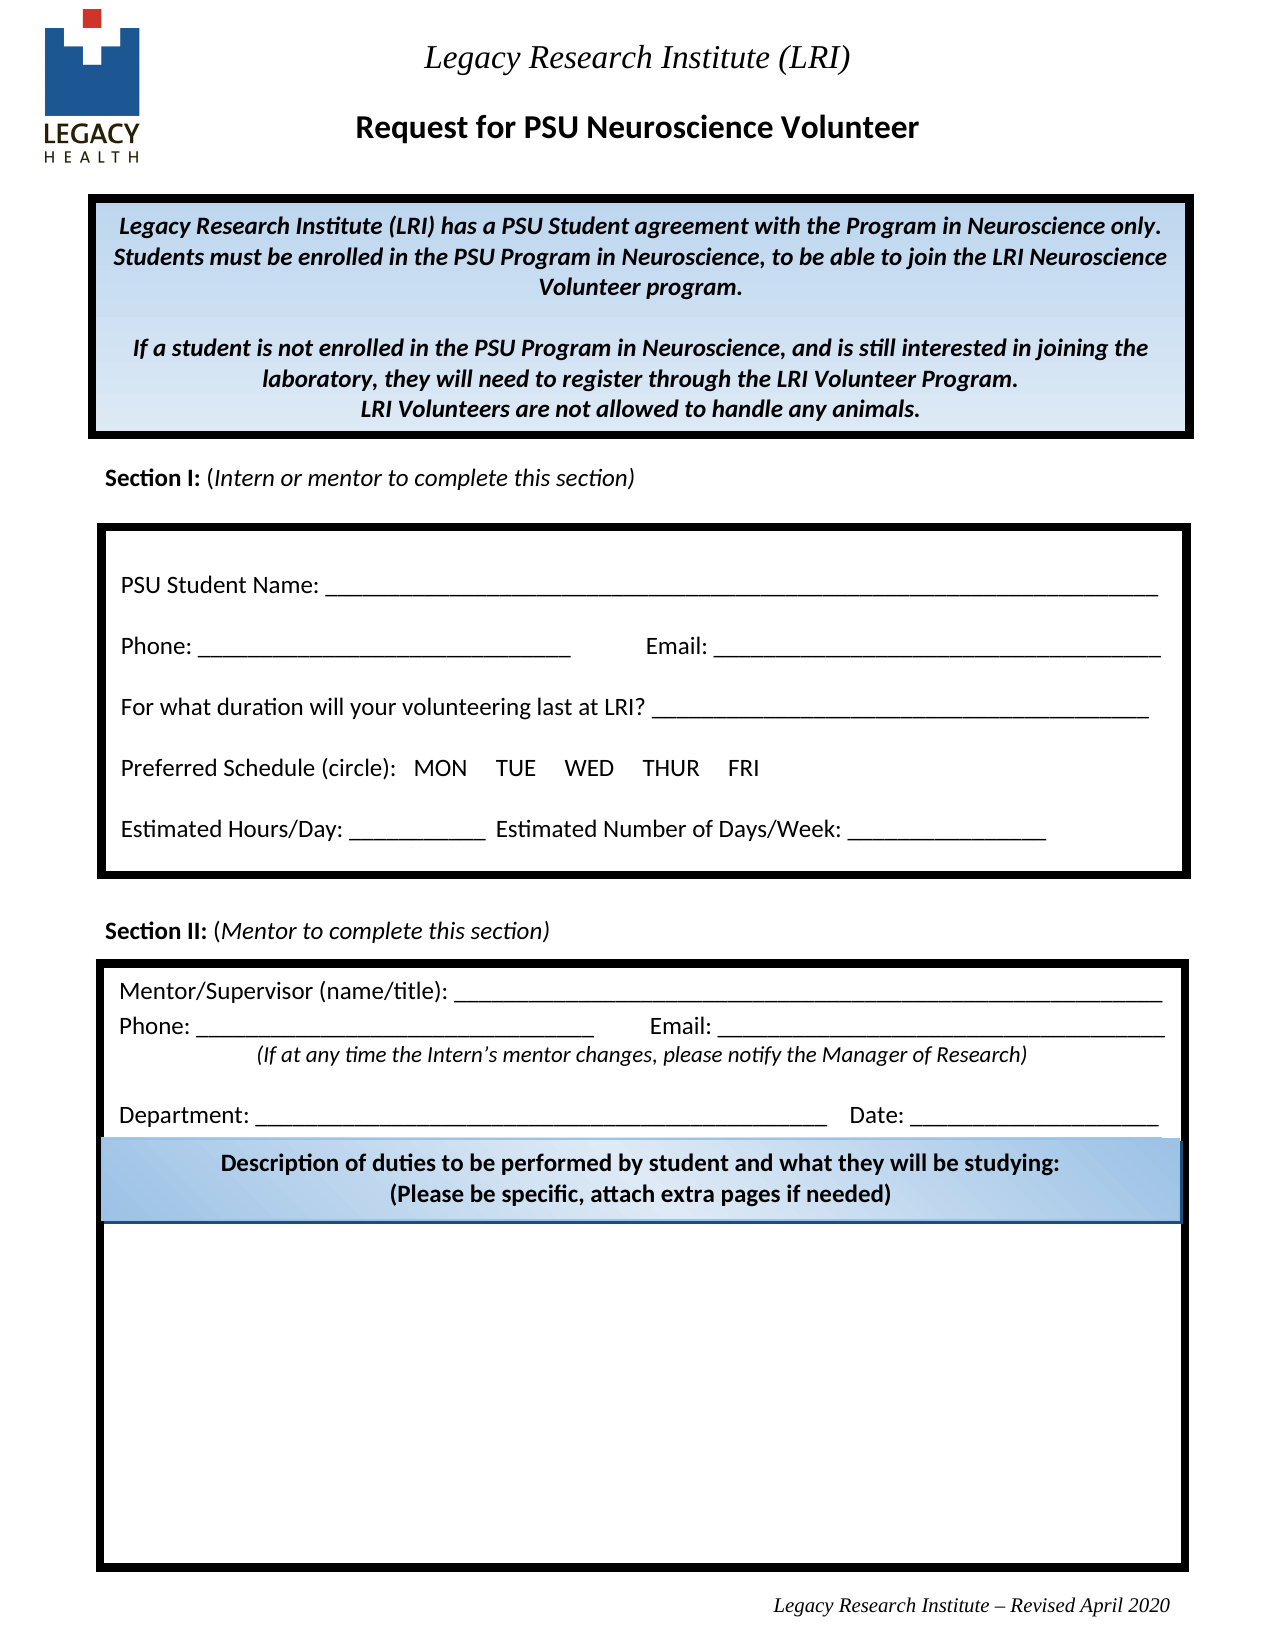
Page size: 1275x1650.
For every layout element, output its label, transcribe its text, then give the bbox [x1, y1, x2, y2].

text Section II: (Mentor to complete this section) [105, 915, 1170, 946]
text Section I: (Intern or mentor to complete this section) [105, 462, 1170, 493]
text Legacy Research Institute (LRI) [155, 37, 1170, 76]
picture [43, 7, 141, 164]
text Request for PSU Neuroscience Volunteer [155, 106, 1170, 147]
